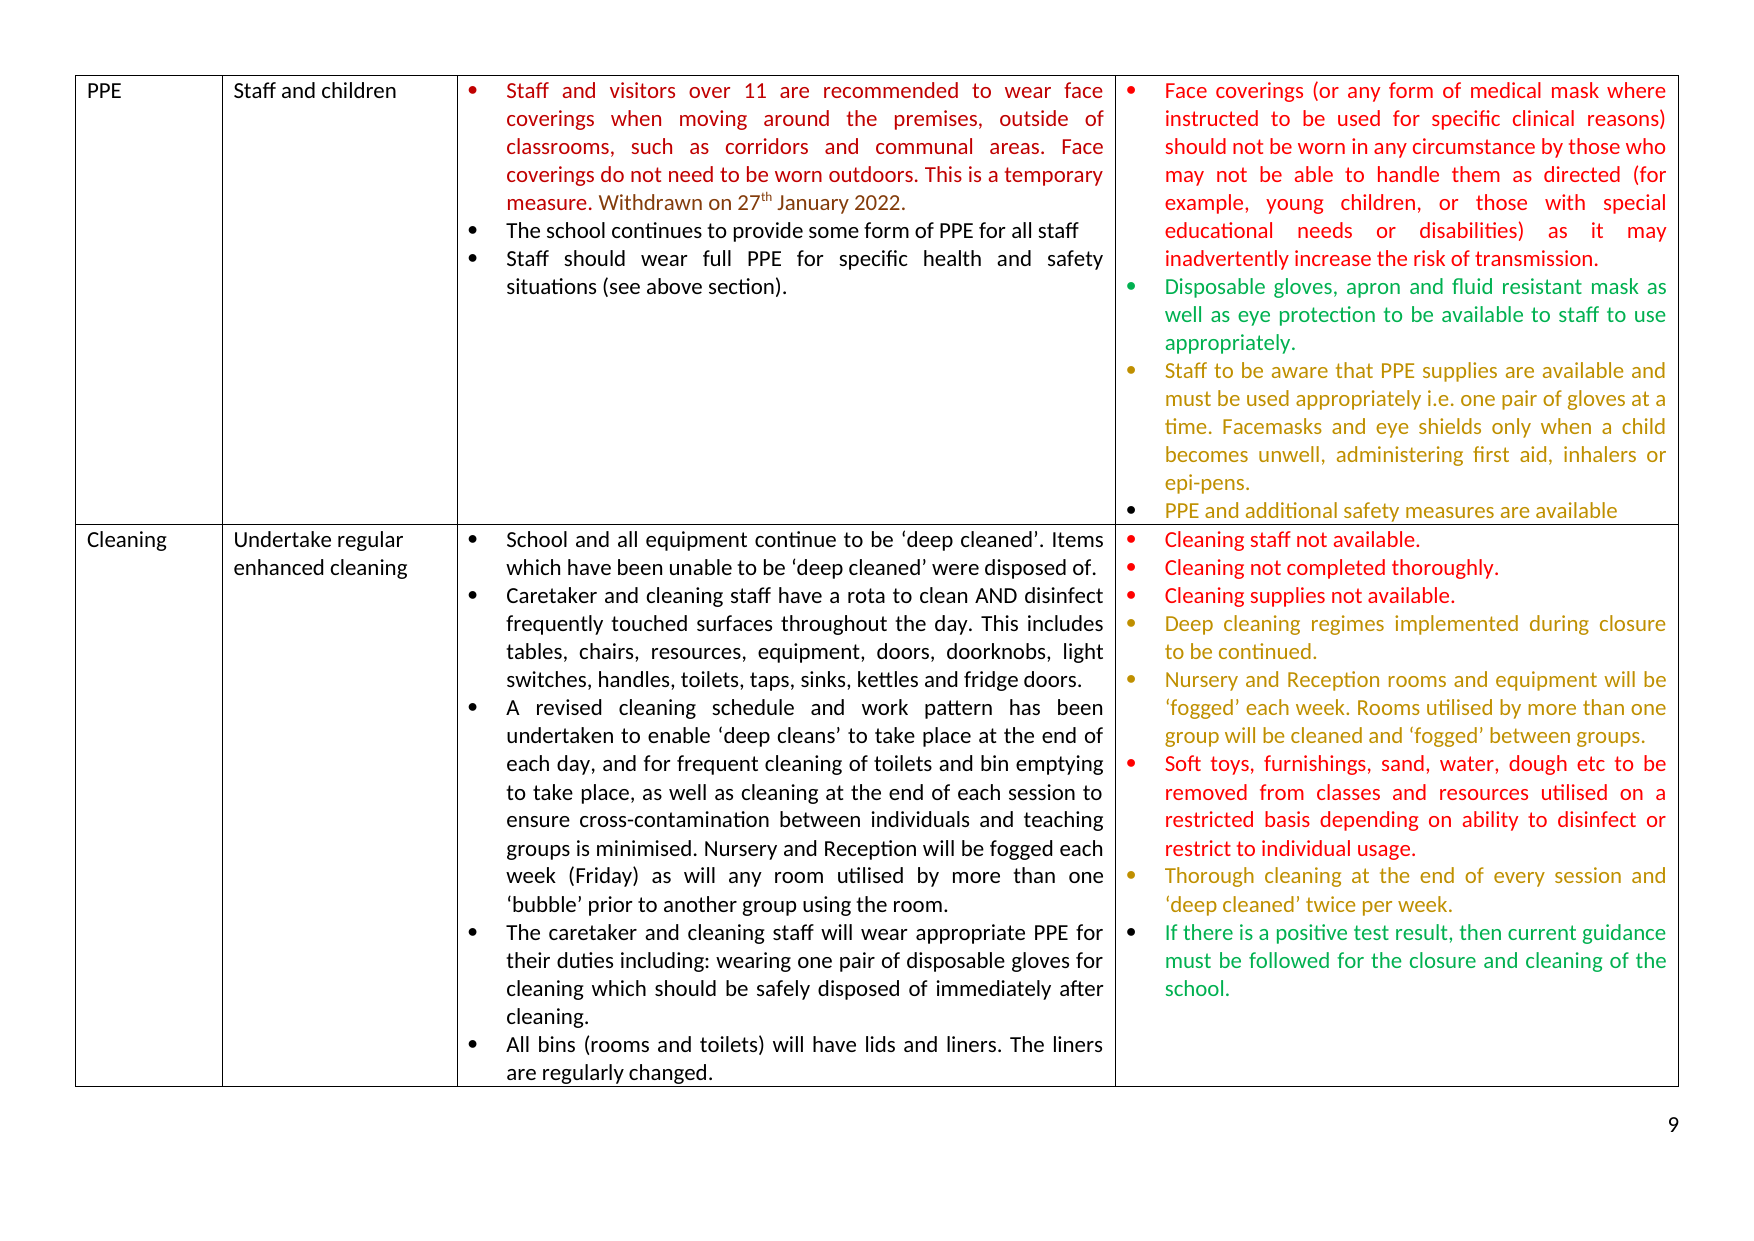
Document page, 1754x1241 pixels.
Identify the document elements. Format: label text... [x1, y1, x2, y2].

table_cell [1116, 525, 1678, 1086]
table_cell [223, 525, 457, 1086]
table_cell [458, 525, 1115, 1086]
table_cell Cleaning [76, 525, 222, 1086]
table_cell Staff and children [223, 76, 457, 524]
table_cell Face coverings (or any form of medical mask where instructed to be used for specific clinical reasons) should not be worn in any circumstance by those who may not be able to handle them as directed (for example, young children, or those with special educational needs or disabilities) as it may inadvertently increase the risk of transmission. Disposable gloves, apron and fluid resistant mask as well as eye protection to be available to staff to use appropriately. Staff to be aware that PPE supplies are available and must be used appropriately i.e. one pair of gloves at a time. Facemasks and eye shields only when a child becomes unwell, administering first aid, inhalers or epi-pens. PPE and additional safety measures are available [1116, 76, 1678, 524]
table_cell PPE [76, 76, 222, 524]
table_cell Staff and visitors over 11 are recommended to wear face coverings when moving around the premises, outside of classrooms, such as corridors and communal areas. Face coverings do not need to be worn outdoors. This is a temporary measure. Withdrawn on 27th January 2022. The school continues to provide some form of PPE for all staff Staff should wear full PPE for specific health and safety situations (see above section). [458, 76, 1115, 524]
